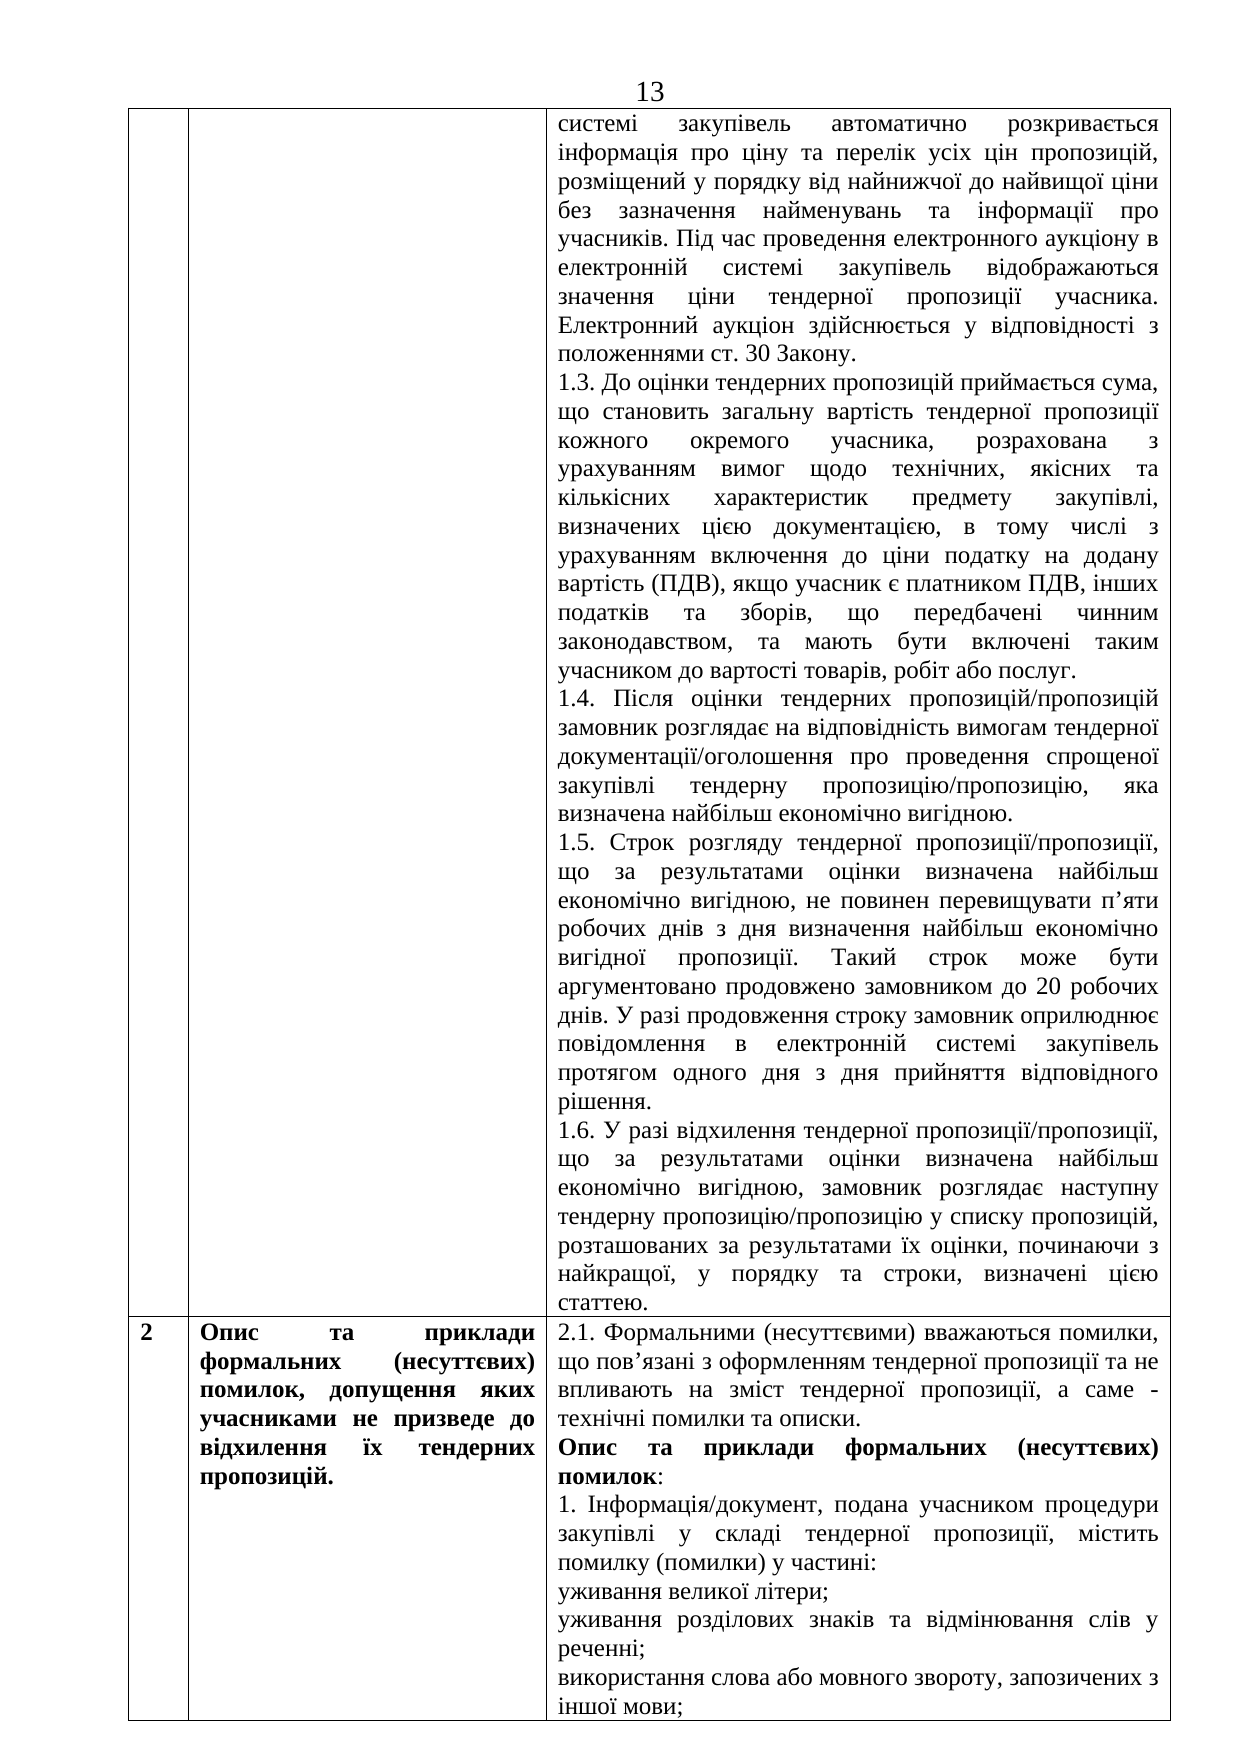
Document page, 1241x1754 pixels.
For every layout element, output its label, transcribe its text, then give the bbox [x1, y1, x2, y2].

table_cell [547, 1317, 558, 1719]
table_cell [547, 109, 1170, 1316]
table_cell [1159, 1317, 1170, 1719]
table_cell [189, 1317, 546, 1719]
table_cell 2 [129, 1317, 188, 1719]
table_cell 1 [129, 109, 188, 1316]
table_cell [189, 109, 546, 1316]
